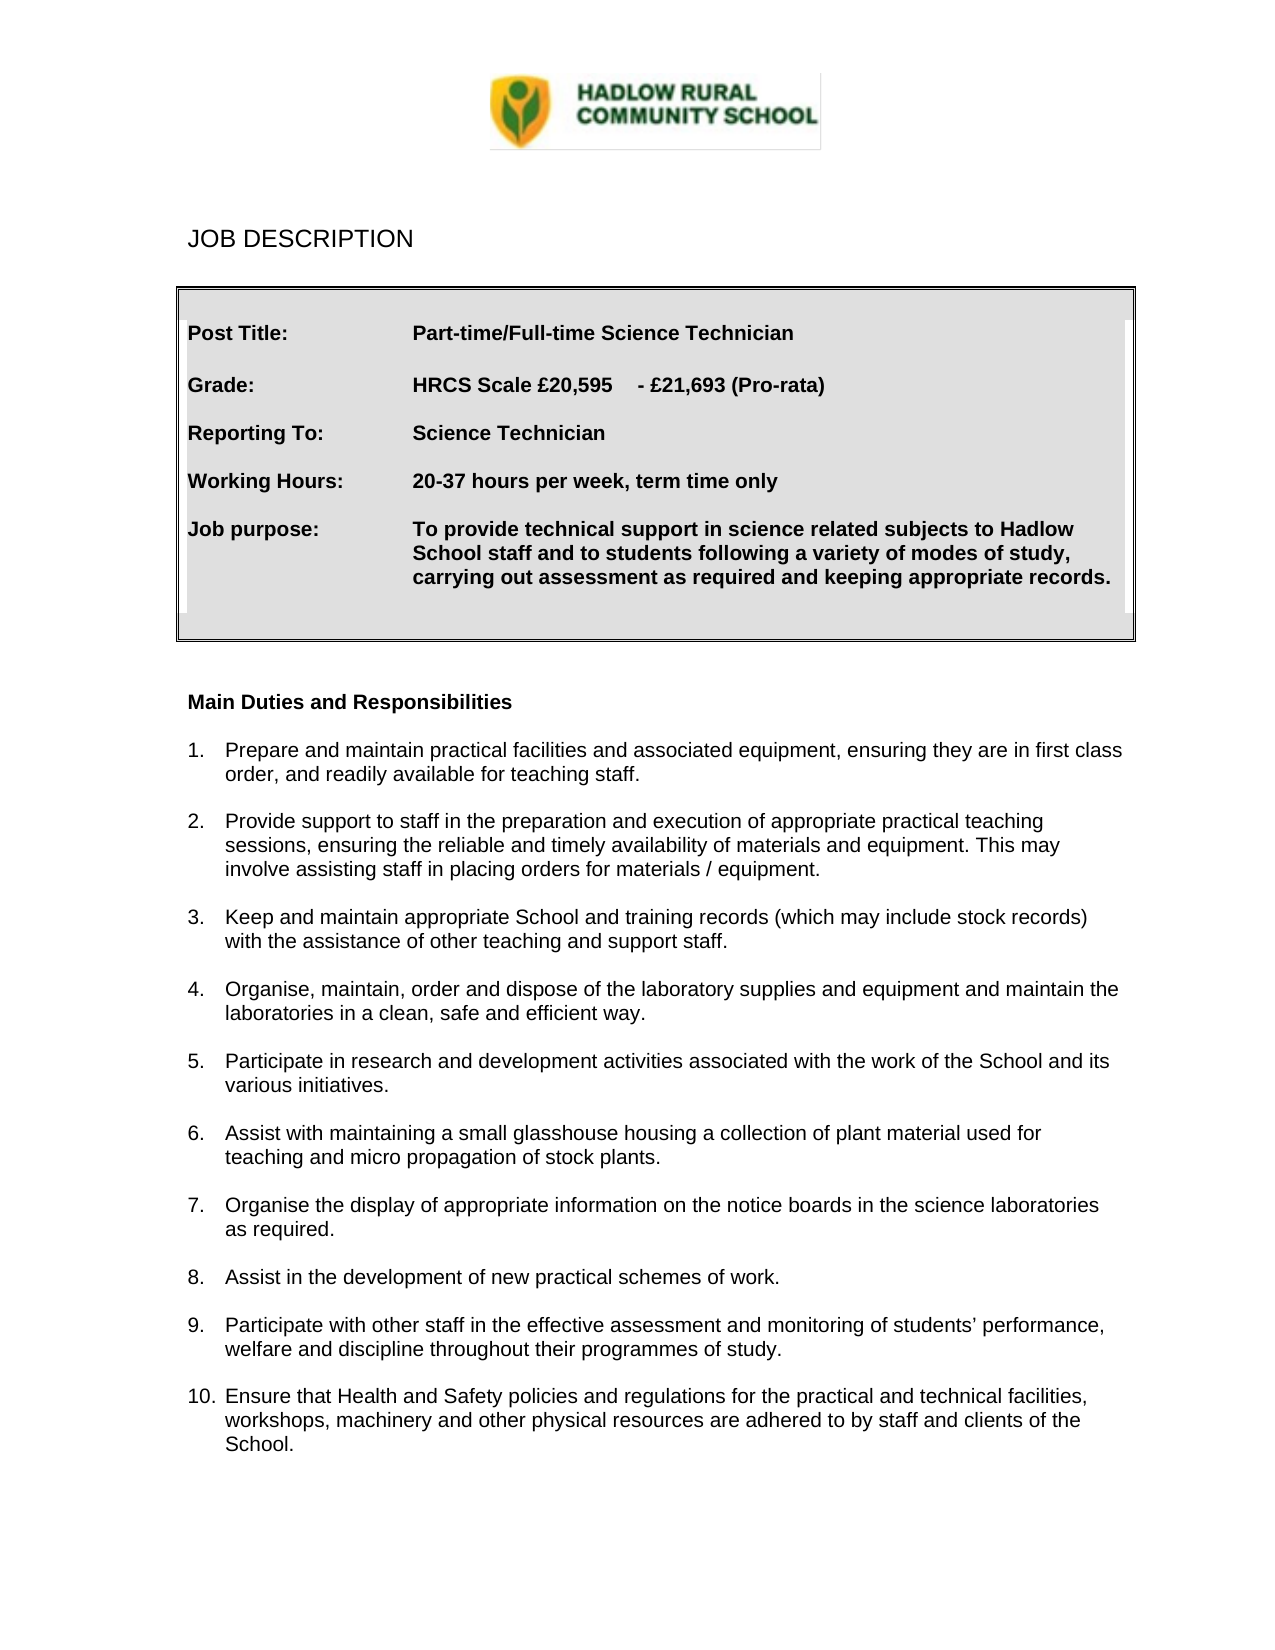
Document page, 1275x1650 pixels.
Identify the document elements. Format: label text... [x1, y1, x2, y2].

picture [489, 73, 823, 152]
list Provide support to staff in the preparation and execution of appropriate practical teaching sessions, ensuring the reliable and timely availability of materials and equipment. This may involve assisting staff in placing orders for materials / equipment. [187, 809, 1125, 881]
list Keep and maintain appropriate School and training records (which may include stock records) with the assistance of other teaching and support staff. [187, 905, 1125, 953]
list Participate with other staff in the effective assessment and monitoring of students’ performance, welfare and discipline throughout their programmes of study. [187, 1312, 1125, 1360]
list Organise the display of appropriate information on the notice boards in the science laboratories as required. [187, 1193, 1125, 1241]
text Main Duties and Responsibilities [187, 690, 1125, 714]
list Ensure that Health and Safety policies and regulations for the practical and technical facilities, workshops, machinery and other physical resources are adhered to by staff and clients of the School. [187, 1384, 1125, 1456]
list Assist with maintaining a small glasshouse housing a collection of plant material used for teaching and micro propagation of stock plants. [187, 1121, 1125, 1169]
list Organise, maintain, order and dispose of the laboratory supplies and equipment and maintain the laboratories in a clean, safe and efficient way. [187, 977, 1125, 1025]
text Working Hours: 20-37 hours per week, term time only [187, 469, 1125, 493]
text Reporting To: Science Technician [187, 421, 1125, 445]
list Participate in research and development activities associated with the work of the School and its various initiatives. [187, 1049, 1125, 1097]
text Job purpose: To provide technical support in science related subjects to Hadlow School staff and to students following a variety of modes of study, carrying out assessment as required and keeping appropriate records. [187, 517, 1125, 589]
text Grade: HRCS Scale £20,595 - £21,693 (Pro-rata) [187, 373, 1125, 397]
list Assist in the development of new practical schemes of work. [187, 1264, 1125, 1288]
subtitle JOB DESCRIPTION [187, 224, 1125, 253]
list Prepare and maintain practical facilities and associated equipment, ensuring they are in first class order, and readily available for teaching staff. [187, 737, 1125, 785]
subtitle Post Title: Part-time/Full-time Science Technician [187, 320, 1125, 344]
